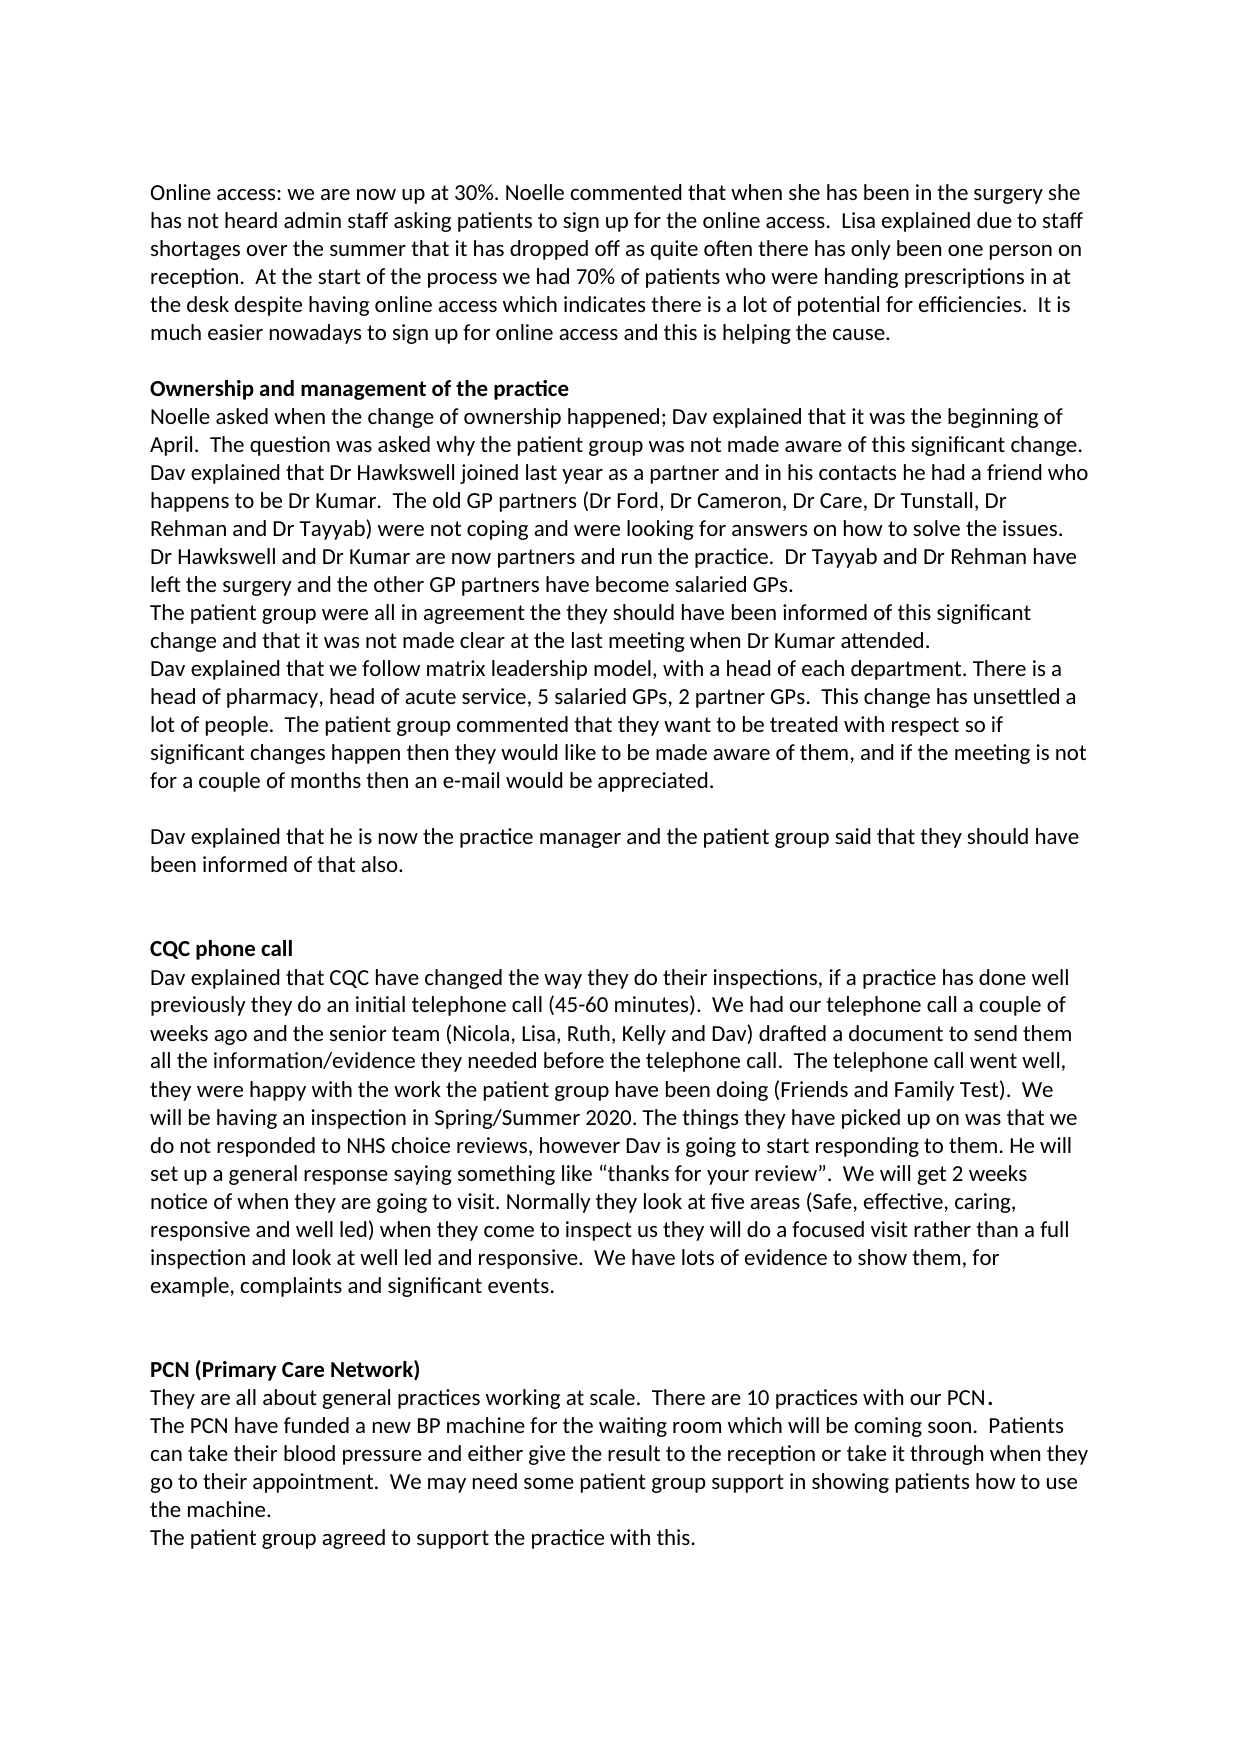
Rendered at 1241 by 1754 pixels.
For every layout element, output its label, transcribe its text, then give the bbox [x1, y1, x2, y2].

text They are all about general practices working at scale. There are 10 practices with our PCN. [150, 1383, 1090, 1411]
text The patient group agreed to support the practice with this. [150, 1523, 1090, 1551]
text Dav explained that CQC have changed the way they do their inspections, if a practice has done well previously they do an initial telephone call (45-60 minutes). We had our telephone call a couple of weeks ago and the senior team (Nicola, Lisa, Ruth, Kelly and Dav) drafted a document to send them all the information/evidence they needed before the telephone call. The telephone call went well, they were happy with the work the patient group have been doing (Friends and Family Test). We will be having an inspection in Spring/Summer 2020. The things they have picked up on was that we do not responded to NHS choice reviews, however Dav is going to start responding to them. He will set up a general response saying something like “thanks for your review”. We will get 2 weeks notice of when they are going to visit. Normally they look at five areas (Safe, effective, caring, responsive and well led) when they come to inspect us they will do a focused visit rather than a full inspection and look at well led and responsive. We have lots of evidence to show them, for example, complaints and significant events. [150, 963, 1090, 1299]
text Dav explained that we follow matrix leadership model, with a head of each department. There is a head of pharmacy, head of acute service, 5 salaried GPs, 2 partner GPs. This change has unsettled a lot of people. The patient group commented that they want to be treated with respect so if significant changes happen then they would like to be made aware of them, and if the meeting is not for a couple of months then an e-mail would be appreciated. [150, 654, 1090, 794]
text Dav explained that he is now the practice manager and the patient group said that they should have been informed of that also. [150, 822, 1090, 878]
text Online access: we are now up at 30%. Noelle commented that when she has been in the surgery she has not heard admin staff asking patients to sign up for the online access. Lisa explained due to staff shortages over the summer that it has dropped off as quite often there has only been one person on reception. At the start of the process we had 70% of patients who were handing prescriptions in at the desk despite having online access which indicates there is a lot of potential for efficiencies. It is much easier nowadays to sign up for online access and this is helping the cause. [150, 178, 1090, 346]
text PCN (Primary Care Network) [150, 1355, 1090, 1383]
text The patient group were all in agreement the they should have been informed of this significant change and that it was not made clear at the last meeting when Dr Kumar attended. [150, 598, 1090, 654]
text Ownership and management of the practice [150, 374, 1090, 402]
text Noelle asked when the change of ownership happened; Dav explained that it was the beginning of April. The question was asked why the patient group was not made aware of this significant change. Dav explained that Dr Hawkswell joined last year as a partner and in his contacts he had a friend who happens to be Dr Kumar. The old GP partners (Dr Ford, Dr Cameron, Dr Care, Dr Tunstall, Dr Rehman and Dr Tayyab) were not coping and were looking for answers on how to solve the issues. Dr Hawkswell and Dr Kumar are now partners and run the practice. Dr Tayyab and Dr Rehman have left the surgery and the other GP partners have become salaried GPs. [150, 402, 1090, 598]
text CQC phone call [150, 934, 1090, 963]
text The PCN have funded a new BP machine for the waiting room which will be coming soon. Patients can take their blood pressure and either give the result to the reception or take it through when they go to their appointment. We may need some patient group support in showing patients how to use the machine. [150, 1411, 1090, 1523]
